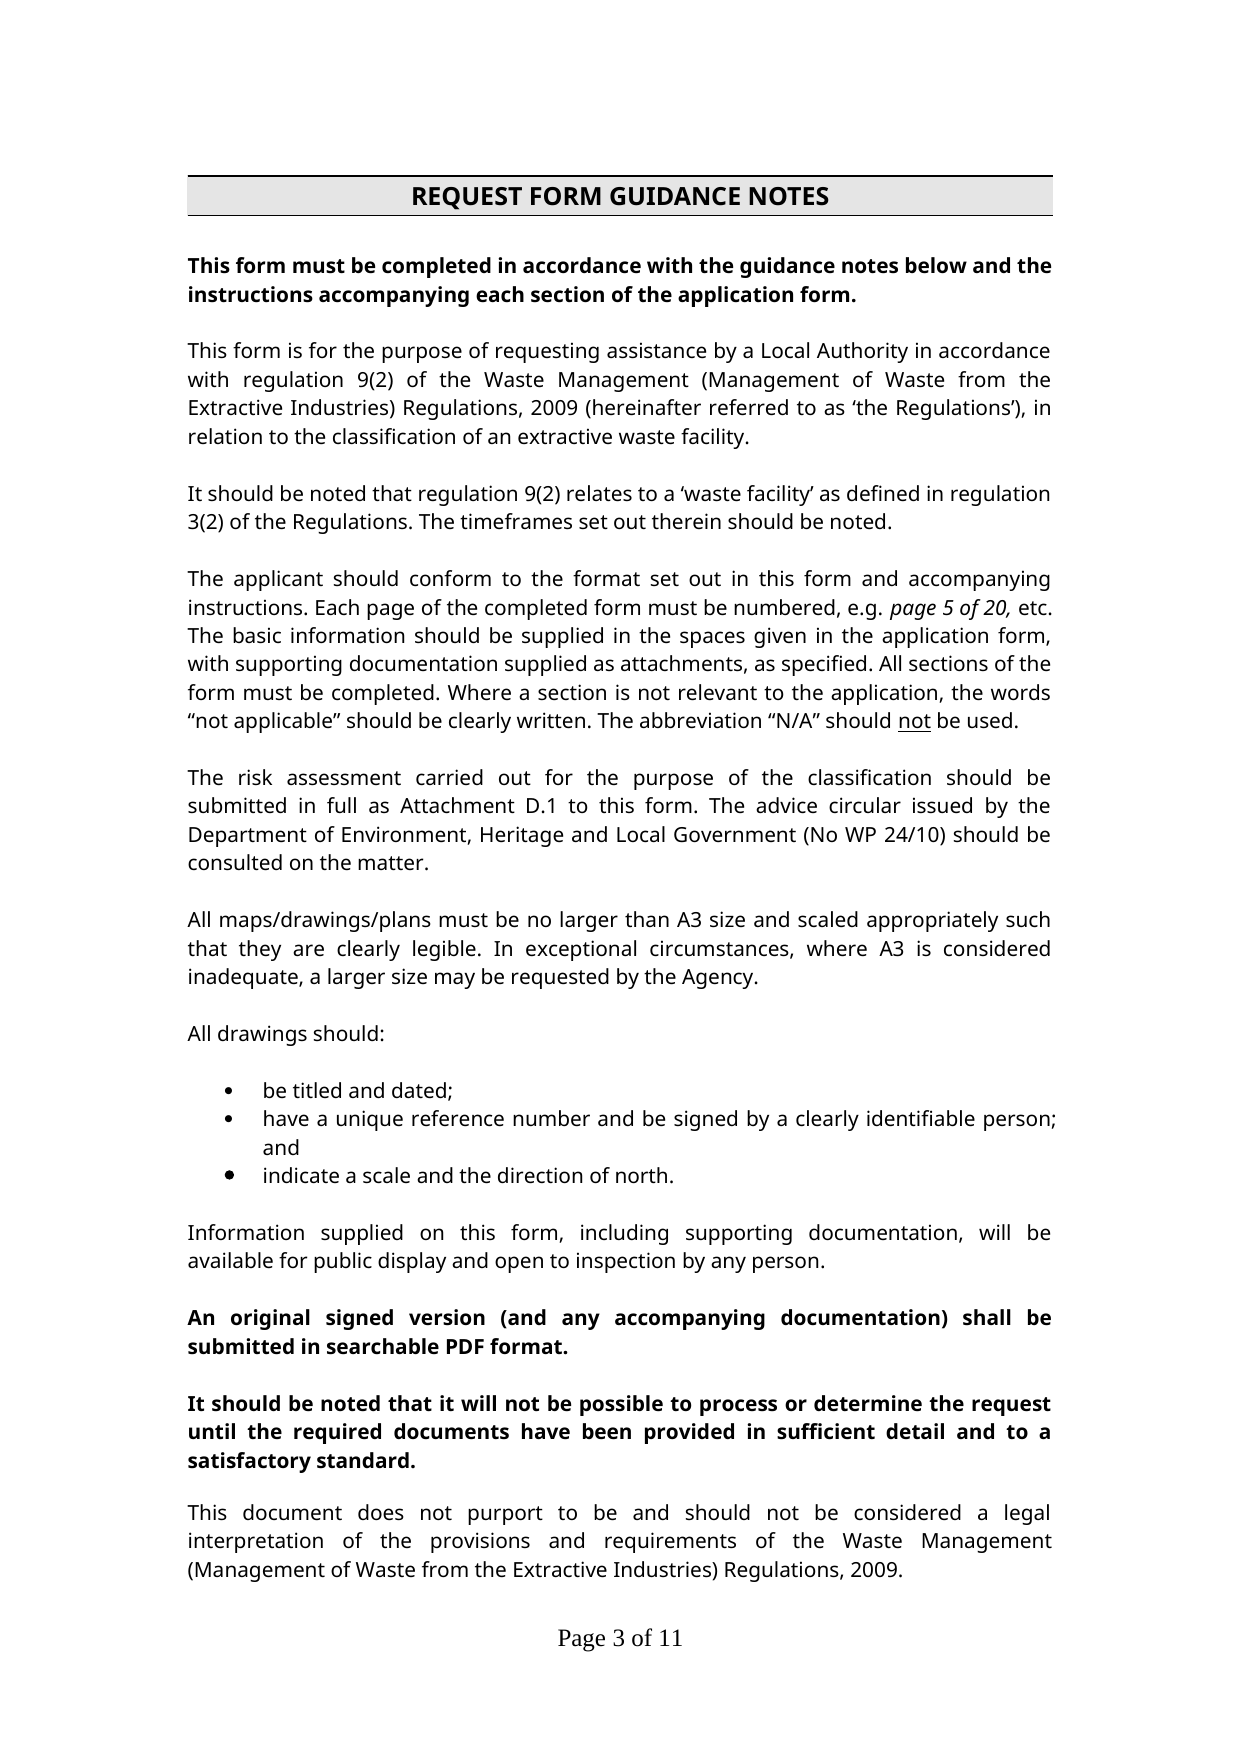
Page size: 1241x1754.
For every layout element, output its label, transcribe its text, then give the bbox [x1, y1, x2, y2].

text Information supplied on this form, including supporting documentation, will be available for public display and open to inspection by any person. [187, 1218, 1053, 1275]
text It should be noted that regulation 9(2) relates to a ‘waste facility’ as defined in regulation 3(2) of the Regulations. The timeframes set out therein should be noted. [187, 479, 1053, 536]
text The applicant should conform to the format set out in this form and accompanying instructions. Each page of the completed form must be numbered, e.g. page 5 of 20, etc. The basic information should be supplied in the spaces given in the application form, with supporting documentation supplied as attachments, as specified. All sections of the form must be completed. Where a section is not relevant to the application, the words “not applicable” should be clearly written. The abbreviation “N/A” should not be used. [187, 564, 1053, 735]
text This form must be completed in accordance with the guidance notes below and the instructions accompanying each section of the application form. [187, 251, 1053, 308]
text An original signed version (and any accompanying documentation) shall be submitted in searchable PDF format. [187, 1303, 1053, 1360]
text The risk assessment carried out for the purpose of the classification should be submitted in full as Attachment D.1 to this form. The advice circular issued by the Department of Environment, Heritage and Local Government (No WP 24/10) should be consulted on the matter. [187, 763, 1053, 877]
list indicate a scale and the direction of north. [225, 1161, 1058, 1190]
subtitle REQUEST FORM GUIDANCE NOTES [187, 176, 1053, 216]
text This form is for the purpose of requesting assistance by a Local Authority in accordance with regulation 9(2) of the Waste Management (Management of Waste from the Extractive Industries) Regulations, 2009 (hereinafter referred to as ‘the Regulations’), in relation to the classification of an extractive waste facility. [187, 337, 1053, 450]
list have a unique reference number and be signed by a clearly identifiable person; and [225, 1104, 1058, 1161]
text It should be noted that it will not be possible to process or determine the request until the required documents have been provided in sufficient detail and to a satisfactory standard. [187, 1389, 1053, 1474]
list be titled and dated; [225, 1076, 1053, 1104]
text All maps/drawings/plans must be no larger than A3 size and scaled appropriately such that they are clearly legible. In exceptional circumstances, where A3 is considered inadequate, a larger size may be requested by the Agency. [187, 905, 1053, 991]
text This document does not purport to be and should not be considered a legal interpretation of the provisions and requirements of the Waste Management (Management of Waste from the Extractive Industries) Regulations, 2009. [187, 1498, 1053, 1583]
text All drawings should: [187, 1019, 1053, 1048]
